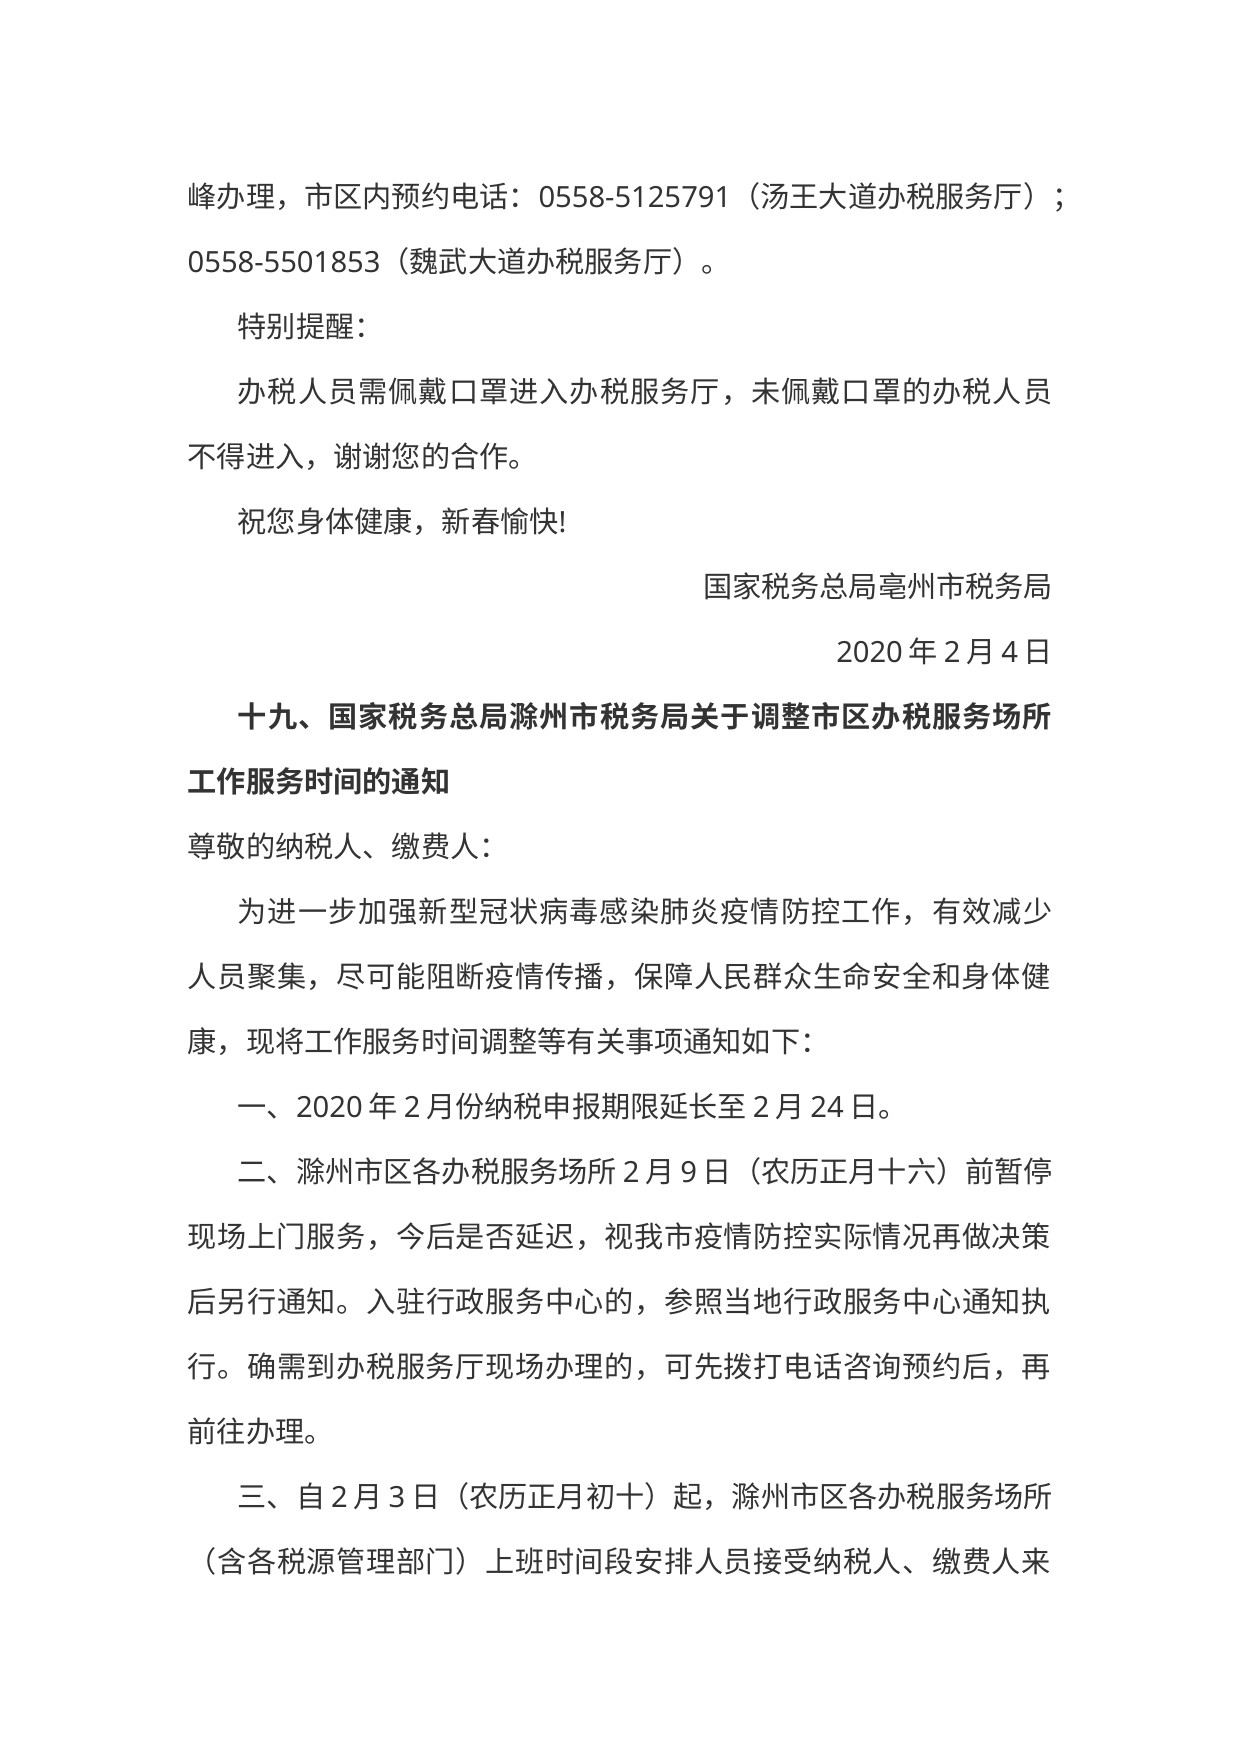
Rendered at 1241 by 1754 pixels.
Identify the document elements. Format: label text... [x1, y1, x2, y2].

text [187, 1462, 1053, 1592]
text 特别提醒： [187, 292, 1053, 357]
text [187, 162, 1053, 292]
text 国家税务总局亳州市税务局 [187, 552, 1053, 617]
text 尊敬的纳税人、缴费人： [187, 812, 1053, 877]
text 为进一步加强新型冠状病毒感染肺炎疫情防控工作，有效减少人员聚集，尽可能阻断疫情传播，保障人民群众生命安全和身体健康，现将工作服务时间调整等有关事项通知如下： [187, 877, 1053, 1072]
text 十九、国家税务总局滁州市税务局关于调整市区办税服务场所工作服务时间的通知 [187, 682, 1053, 812]
text 祝您身体健康，新春愉快! [187, 487, 1053, 552]
text 2020年2月4日 [187, 617, 1053, 682]
text 一、2020年2月份纳税申报期限延长至2月24日。 [187, 1072, 1053, 1137]
text 二、滁州市区各办税服务场所2月9日（农历正月十六）前暂停现场上门服务，今后是否延迟，视我市疫情防控实际情况再做决策后另行通知。入驻行政服务中心的，参照当地行政服务中心通知执行。确需到办税服务厅现场办理的，可先拨打电话咨询预约后，再前往办理。 [187, 1137, 1053, 1462]
text 办税人员需佩戴口罩进入办税服务厅，未佩戴口罩的办税人员不得进入，谢谢您的合作。 [187, 357, 1053, 487]
